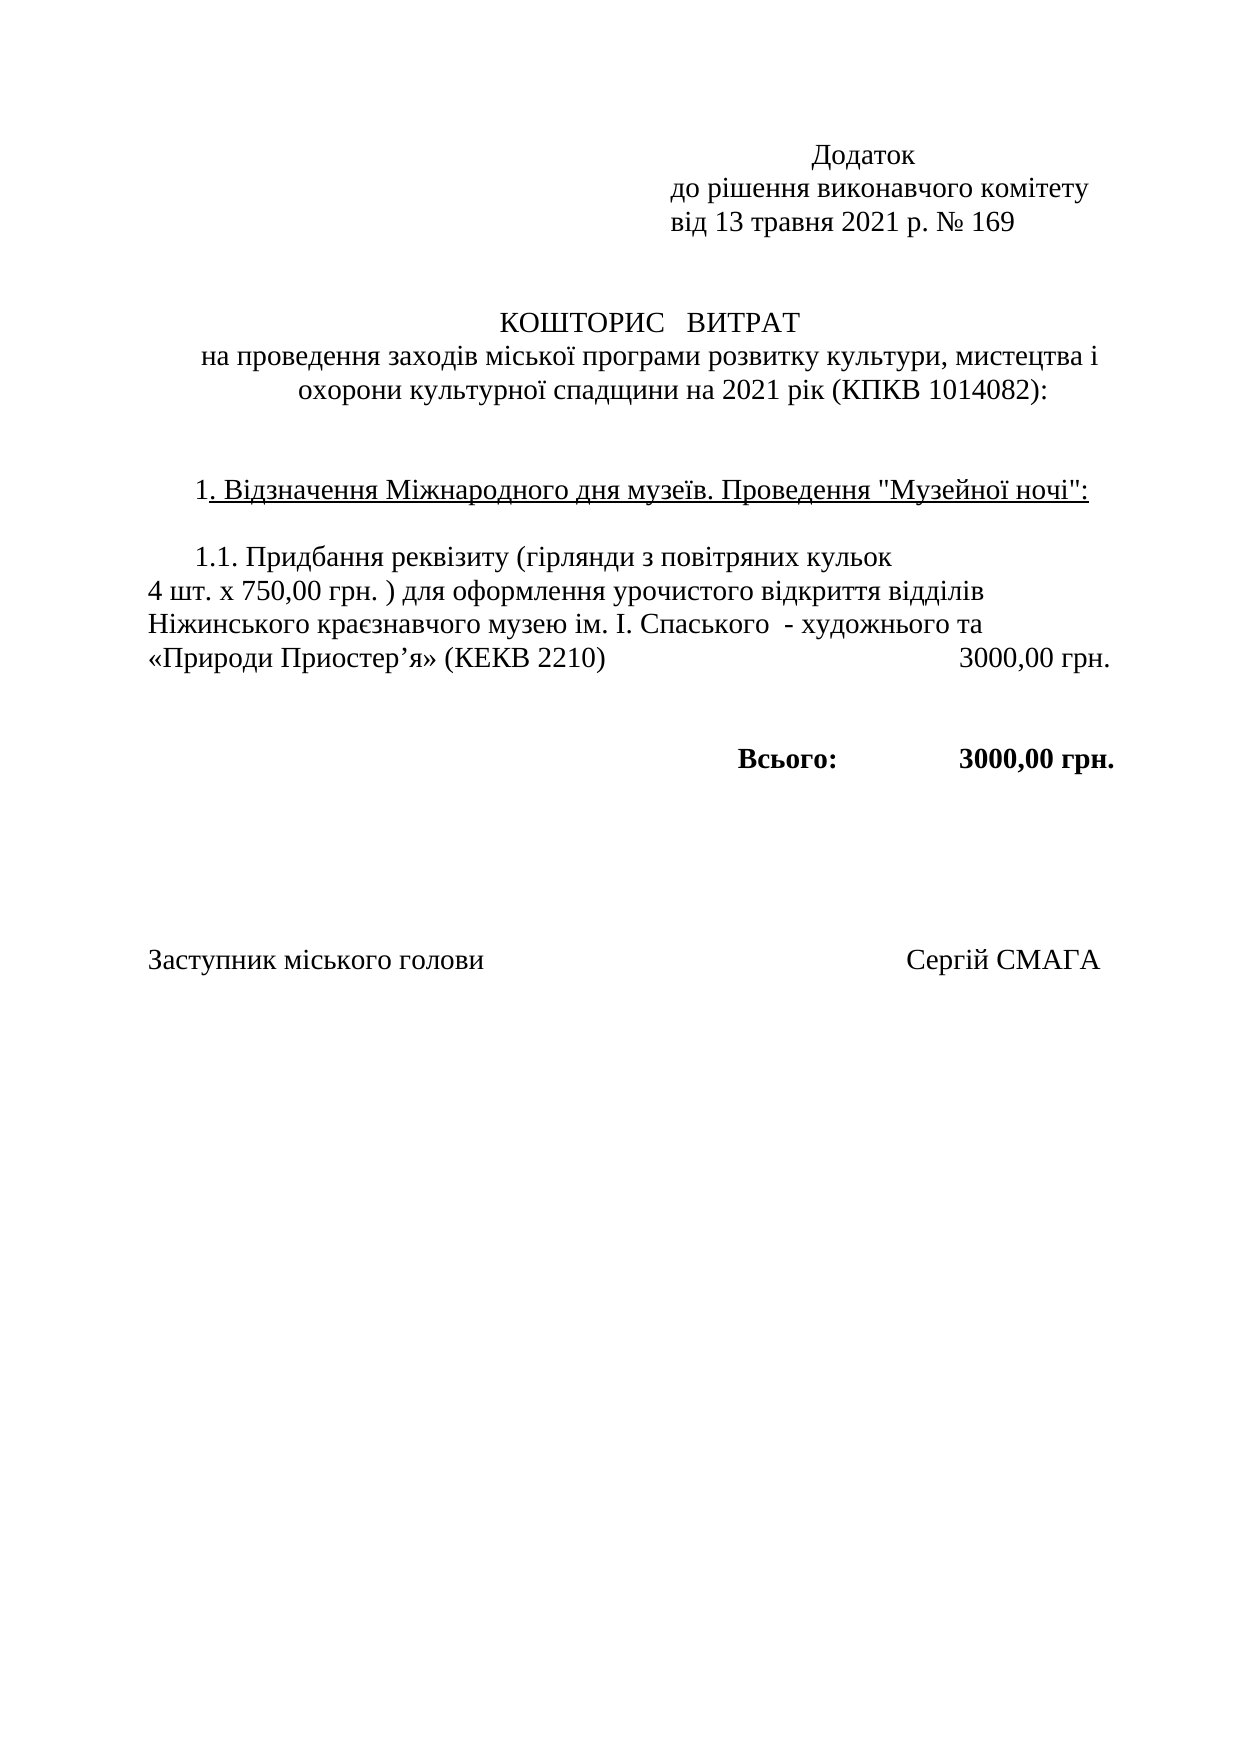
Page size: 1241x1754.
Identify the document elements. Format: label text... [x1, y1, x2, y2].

text 4 шт. х 750,00 грн. ) для оформлення урочистого відкриття відділів [148, 573, 1152, 607]
text 1.1. Придбання реквізиту (гірлянди з повітряних кульок [194, 539, 1152, 573]
text 1. Відзначення Міжнародного дня музеїв. Проведення "Музейної ночі": [148, 472, 1152, 506]
text Додаток [148, 137, 1152, 171]
text Заступник міського голови Сергій СМАГА [148, 942, 1152, 976]
text від 13 травня 2021 р. № 169 [148, 204, 1152, 238]
text «Природи Приостер’я» (КЕКВ 2210) 3000,00 грн. [148, 640, 1152, 674]
text Ніжинського краєзнавчого музею ім. І. Спаського - художнього та [148, 607, 1152, 640]
text Всього: 3000,00 грн. [194, 741, 1152, 774]
text на проведення заходів міської програми розвитку культури, мистецтва і охорони культурної спадщини на 2021 рік (КПКВ 1014082): [148, 338, 1152, 405]
text КОШТОРИС ВИТРАТ [148, 305, 1152, 338]
text до рішення виконавчого комітету [148, 171, 1152, 204]
